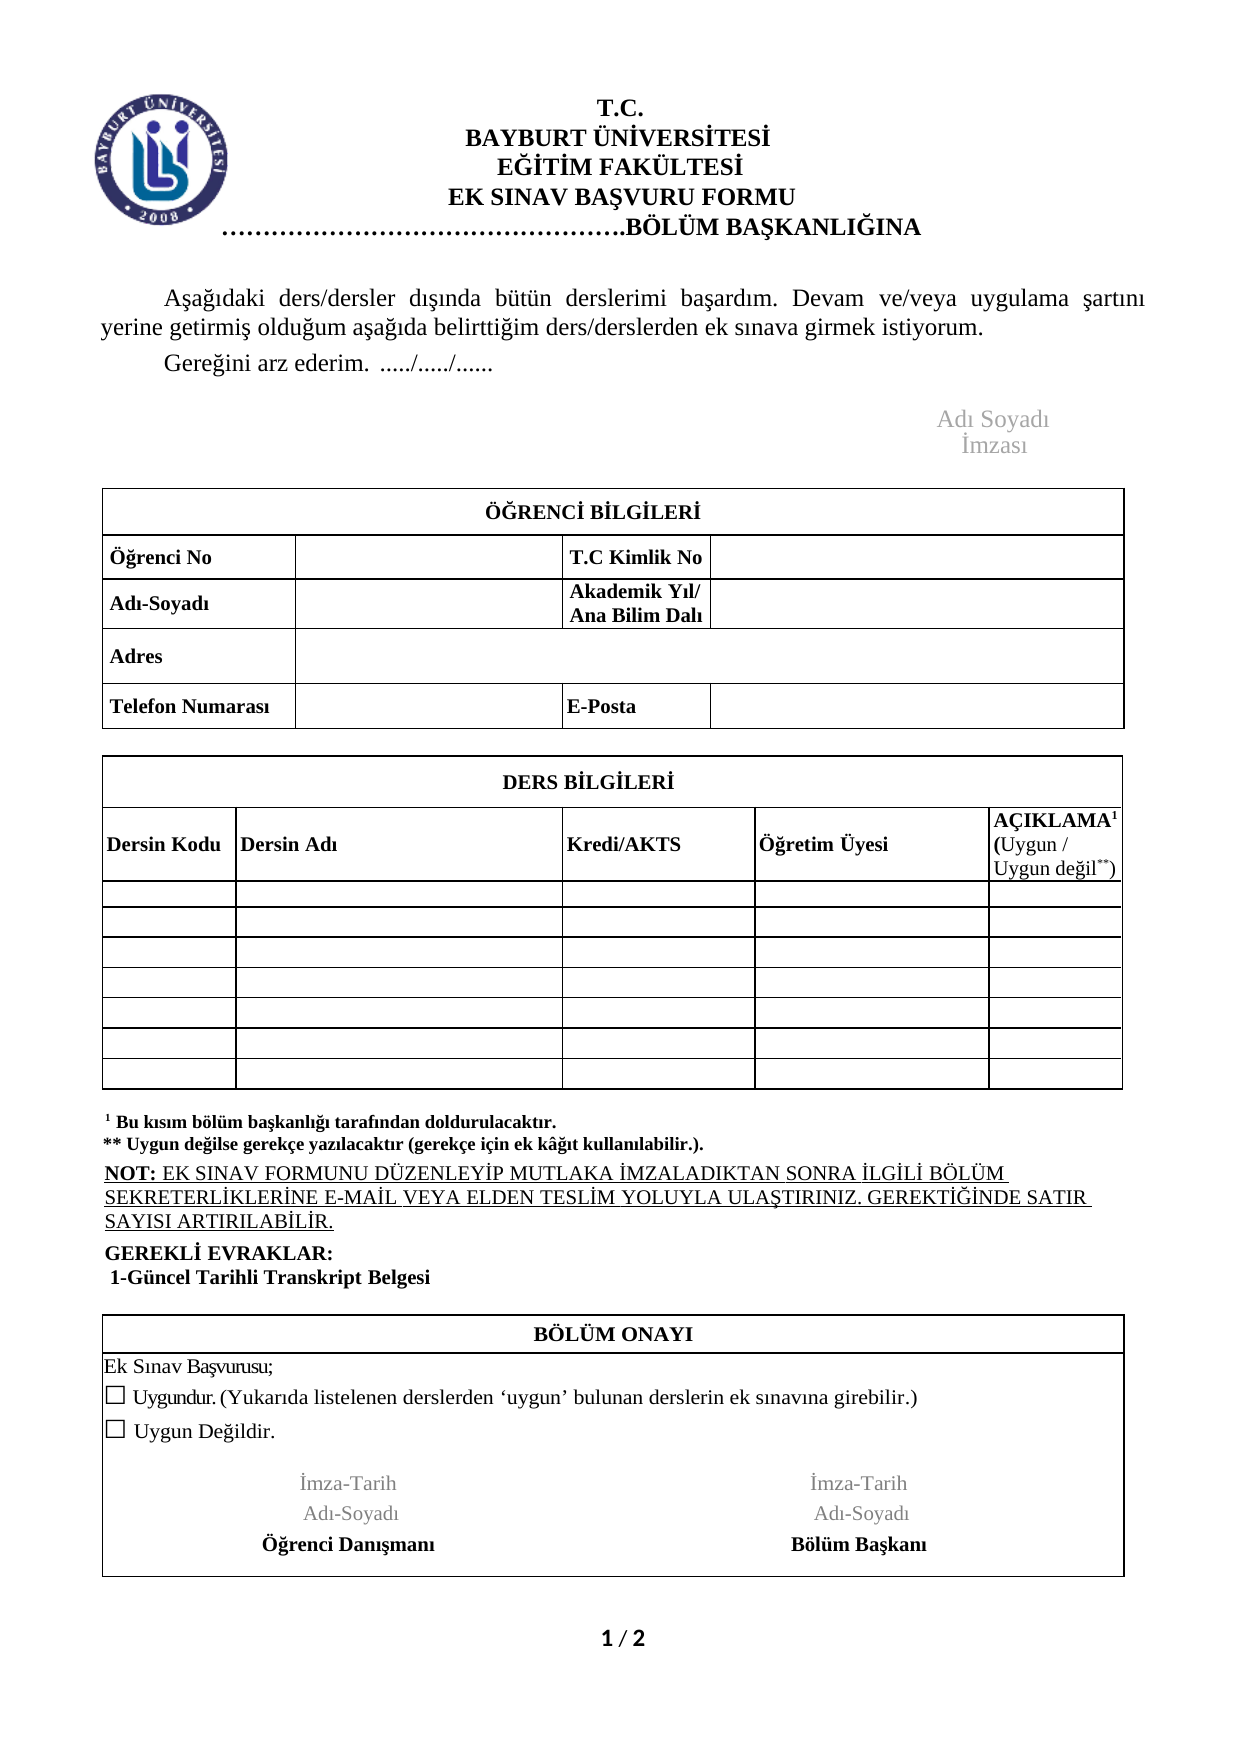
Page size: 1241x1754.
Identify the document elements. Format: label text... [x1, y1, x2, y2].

table_cell [990, 880, 1122, 906]
table_cell Akademik Yıl/ Ana Bilim Dalı [563, 580, 710, 627]
table_cell [563, 882, 754, 906]
table_cell [103, 908, 235, 936]
table_header ÖĞRENCİ BİLGİLERİ [103, 489, 1123, 534]
table_cell [103, 998, 235, 1027]
text 1-Güncel Tarihli Transkript Belgesi [89, 1265, 1152, 1289]
table_cell [563, 968, 754, 997]
table_cell [756, 968, 988, 997]
table_header DERS BİLGİLERİ [103, 757, 1122, 807]
table_cell [756, 882, 988, 906]
table_cell [103, 968, 235, 997]
table_cell AÇIKLAMA1 (Uygun / Uygun değil**) [990, 807, 1122, 880]
table_cell Ek Sınav Başvurusu; Uygundur. (Yukarıda listelenen derslerden ‘uygun’ bulunan derslerin ek sınavına girebilir.) Uygun Değildir. [103, 1354, 1123, 1446]
table_cell [756, 1029, 988, 1057]
subtitle ………………………………………….BÖLÜM BAŞKANLIĞINA [106, 212, 921, 241]
table_cell [237, 938, 562, 967]
text 1 Bu kısım bölüm başkanlığı tarafından doldurulacaktır. [89, 1111, 749, 1132]
table_cell [237, 1059, 562, 1088]
table_cell [296, 536, 562, 578]
text ** Uygun değilse gerekçe yazılacaktır (gerekçe için ek kâğıt kullanılabilir.). [89, 1132, 749, 1154]
table_cell [237, 908, 562, 936]
table_cell İmza-Tarih Adı-Soyadı Öğrenci Danışmanı [103, 1446, 594, 1576]
text Adı Soyadı [868, 407, 1049, 433]
text İmzası [726, 433, 1027, 459]
table_cell [563, 908, 754, 936]
table_cell [296, 684, 562, 727]
table_cell [296, 580, 562, 627]
table_cell [103, 938, 235, 967]
text NOT: EK SINAV FORMUNU DÜZENLEYİP MUTLAKA İMZALADIKTAN SONRA İLGİLİ BÖLÜM SEKRETERLİKLERİNE E-MAİL VEYA ELDEN TESLİM YOLUYLA ULAŞTIRINIZ. GEREKTİĞİNDE SATIR SAYISI ARTIRILABİLİR. [104, 1161, 1152, 1233]
table_cell [237, 998, 562, 1027]
table_cell [103, 882, 235, 906]
table_cell [990, 967, 1122, 997]
table_cell Kredi/AKTS [563, 808, 754, 880]
table_cell [990, 997, 1122, 1027]
table_cell [237, 968, 562, 997]
table_cell [711, 684, 1123, 727]
table_cell [103, 1029, 235, 1057]
table_cell [711, 580, 1123, 627]
table_cell [237, 882, 562, 906]
subtitle BAYBURT ÜNİVERSİTESİ [229, 123, 1152, 152]
table_cell [990, 1058, 1122, 1088]
text GEREKLİ EVRAKLAR: [104, 1240, 1152, 1264]
table_cell Dersin Kodu [103, 808, 235, 880]
table_cell [990, 936, 1122, 967]
table_cell [563, 1059, 754, 1088]
table_cell [711, 536, 1123, 578]
table_cell Telefon Numarası [103, 684, 295, 727]
table_cell Adı-Soyadı [103, 580, 295, 627]
table_cell Dersin Adı [237, 808, 562, 880]
table_cell Öğretim Üyesi [756, 808, 988, 880]
table_cell [990, 906, 1122, 936]
text Gereğini arz ederim. ...../...../...... [100, 348, 1145, 377]
table_cell Adres [103, 629, 295, 683]
table_cell [563, 938, 754, 967]
table_cell [756, 998, 988, 1027]
table_cell [563, 998, 754, 1027]
table_cell [563, 1029, 754, 1057]
table_cell [756, 908, 988, 936]
table_cell [296, 629, 1123, 683]
picture [92, 93, 229, 228]
table_cell E-Posta [563, 684, 710, 727]
table_cell Öğrenci No [103, 536, 295, 578]
table_header BÖLÜM ONAYI [103, 1316, 1123, 1352]
text Aşağıdaki ders/dersler dışında bütün derslerimi başardım. Devam ve/veya uygulama şartını yerine getirmiş olduğum aşağıda belirttiğim ders/derslerden ek sınava girmek istiyorum. [100, 283, 1145, 341]
table_cell [990, 1027, 1122, 1057]
subtitle EĞİTİM FAKÜLTESİ [229, 152, 1152, 181]
subtitle T.C. [229, 93, 1152, 122]
table_cell [756, 938, 988, 967]
table_cell İmza-Tarih Adı-Soyadı Bölüm Başkanı [594, 1446, 1123, 1576]
table_cell [756, 1059, 988, 1088]
table_cell [103, 1059, 235, 1088]
table_cell T.C Kimlik No [563, 536, 710, 578]
text EK SINAV BAŞVURU FORMU [371, 182, 873, 211]
table_cell [237, 1029, 562, 1057]
